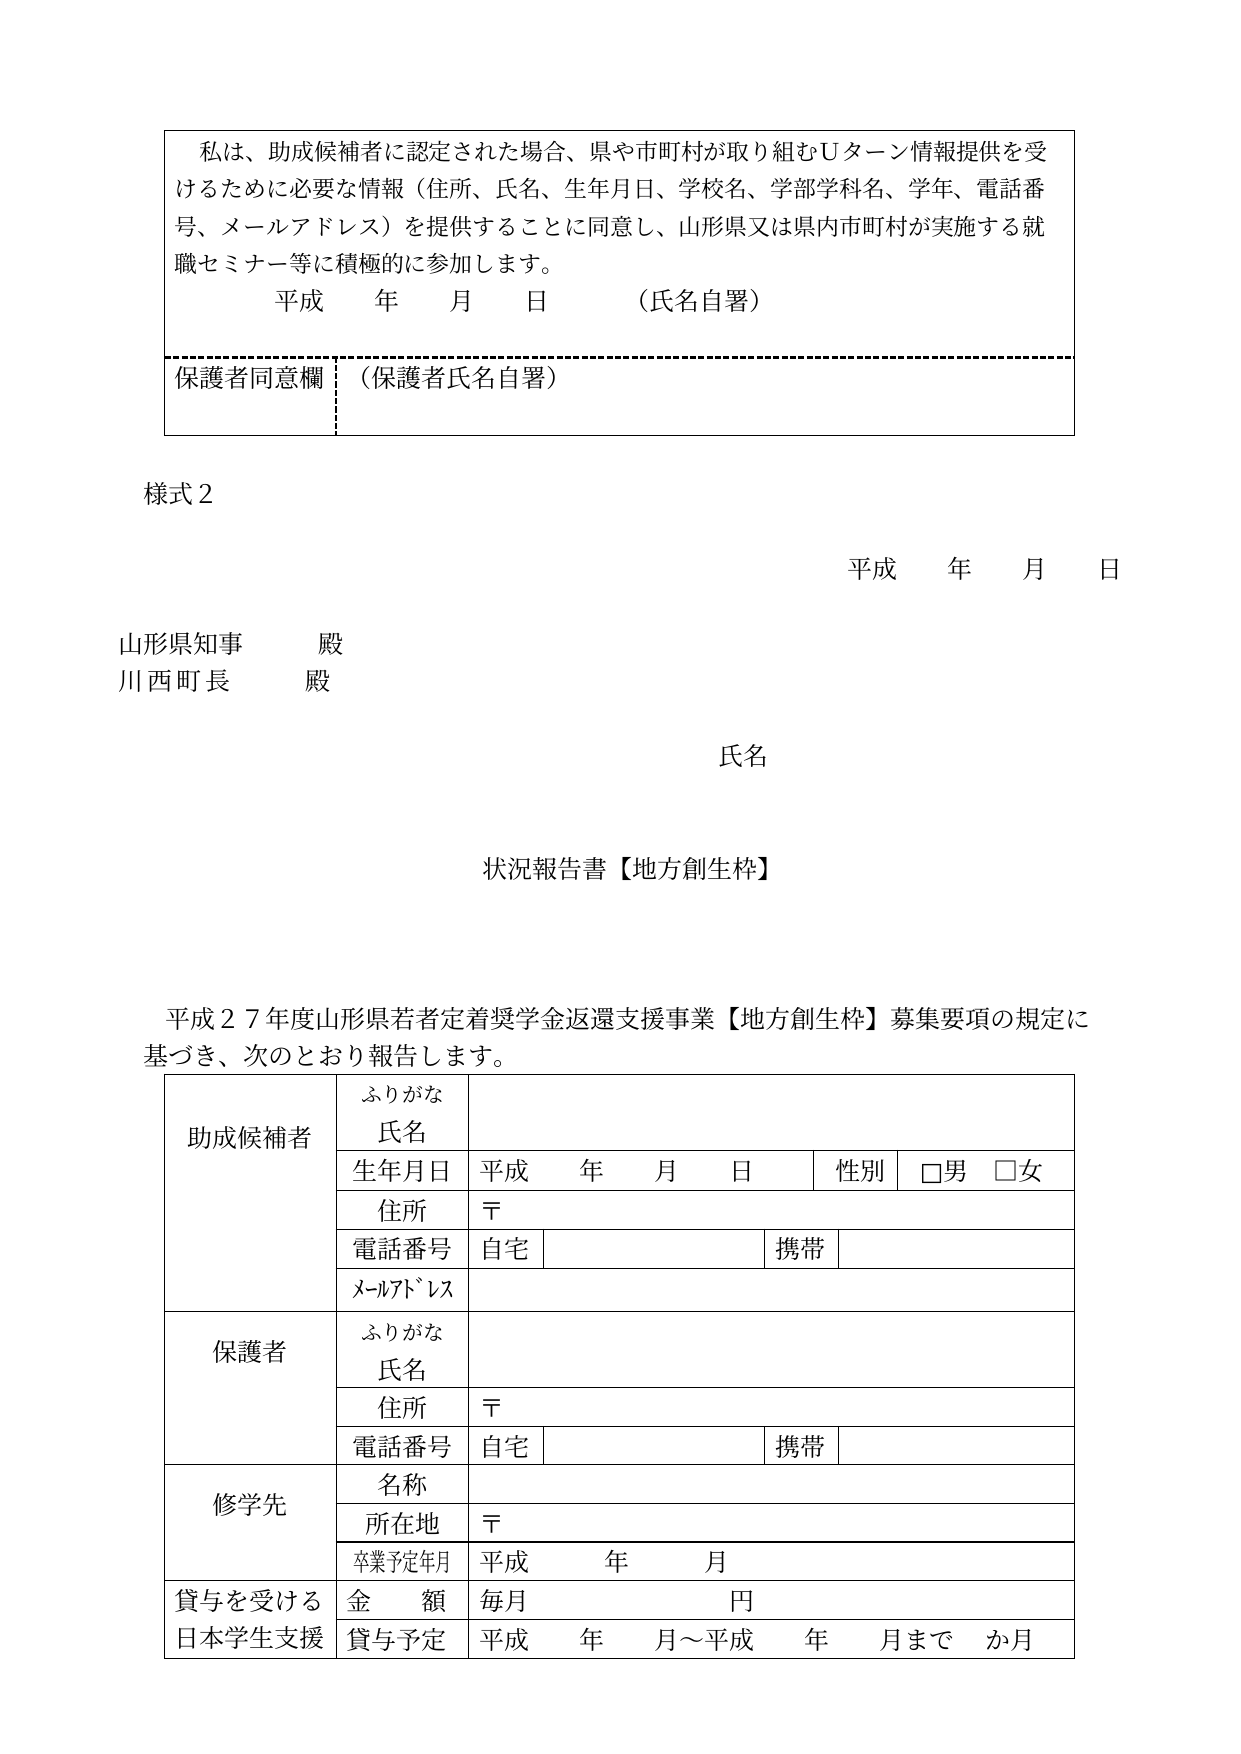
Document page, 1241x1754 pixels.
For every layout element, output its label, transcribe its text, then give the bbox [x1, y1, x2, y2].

text 氏名 [118, 736, 1122, 773]
table_cell 〒 [469, 1191, 1074, 1228]
text 基づき、次のとおり報告します。 [118, 1036, 1122, 1073]
table_header 助成候補者 [165, 1075, 336, 1311]
table_cell 携帯 [765, 1230, 838, 1268]
table_header ふりがな 氏名 [337, 1075, 468, 1149]
table_cell 平成 年 月～平成 年 月まで か月 [469, 1620, 1074, 1657]
table_cell 電話番号 [337, 1427, 468, 1464]
table_cell [469, 1269, 1074, 1311]
table_cell ふりがな 氏名 [337, 1312, 468, 1387]
table_cell ﾒｰﾙｱﾄﾞﾚｽ [337, 1269, 468, 1311]
table_cell [839, 1427, 1074, 1464]
table_cell [839, 1230, 1074, 1268]
table_cell 住所 [337, 1191, 468, 1228]
text 様式２ [118, 473, 1122, 511]
table_cell [544, 1230, 764, 1268]
table_cell 私は、助成候補者に認定された場合、県や市町村が取り組むＵターン情報提供を受けるために必要な情報（住所、氏名、生年月日、学校名、学部学科名、学年、電話番号、メールアドレス）を提供することに同意し、山形県又は県内市町村が実施する就職セミナー等に積極的に参加します。 平成 年 月 日 （氏名自署） [165, 131, 1074, 356]
text 状況報告書【地方創生枠】 [118, 848, 1122, 886]
table_cell 毎月 円 [469, 1581, 1074, 1619]
table_cell 生年月日 [337, 1151, 468, 1190]
table_cell 平成 年 月 日 [469, 1151, 813, 1190]
table_cell 保護者同意欄 [165, 356, 336, 435]
table_header [469, 1075, 1074, 1149]
text 山形県知事 殿 [118, 623, 1122, 661]
table_cell 〒 [469, 1504, 1074, 1541]
table_cell 修学先 [165, 1465, 336, 1580]
table_cell □男 □女 [898, 1151, 1074, 1190]
table_cell 名称 [337, 1465, 468, 1503]
table_cell 電話番号 [337, 1230, 468, 1268]
table_cell 貸与予定期 間 [337, 1620, 468, 1657]
table_cell [544, 1427, 764, 1464]
table_cell [469, 1465, 1074, 1503]
table_cell 性別 [814, 1151, 897, 1190]
table_cell 携帯 [765, 1427, 838, 1464]
text 川西町長 殿 [118, 661, 1122, 698]
table_cell 住所 [337, 1388, 468, 1426]
table_cell 自宅 [469, 1427, 543, 1464]
table_cell 〒 [469, 1388, 1074, 1426]
table_cell 卒業予定年月 [337, 1543, 468, 1580]
text 平成 年 月 日 [118, 548, 1122, 586]
table_cell [469, 1312, 1074, 1387]
table_cell 平成 年 月 [469, 1543, 1074, 1580]
table_cell 自宅 [469, 1230, 543, 1268]
table_cell 金 額 [337, 1581, 468, 1619]
text 平成２７年度山形県若者定着奨学金返還支援事業【地方創生枠】募集要項の規定に [140, 998, 1122, 1036]
table_cell 貸与を受ける 日本学生支援機構第一種 奨学金 [165, 1581, 336, 1657]
table_cell （保護者氏名自署） [336, 356, 1074, 435]
table_cell 所在地 [337, 1504, 468, 1541]
table_cell 保護者 [165, 1312, 336, 1464]
